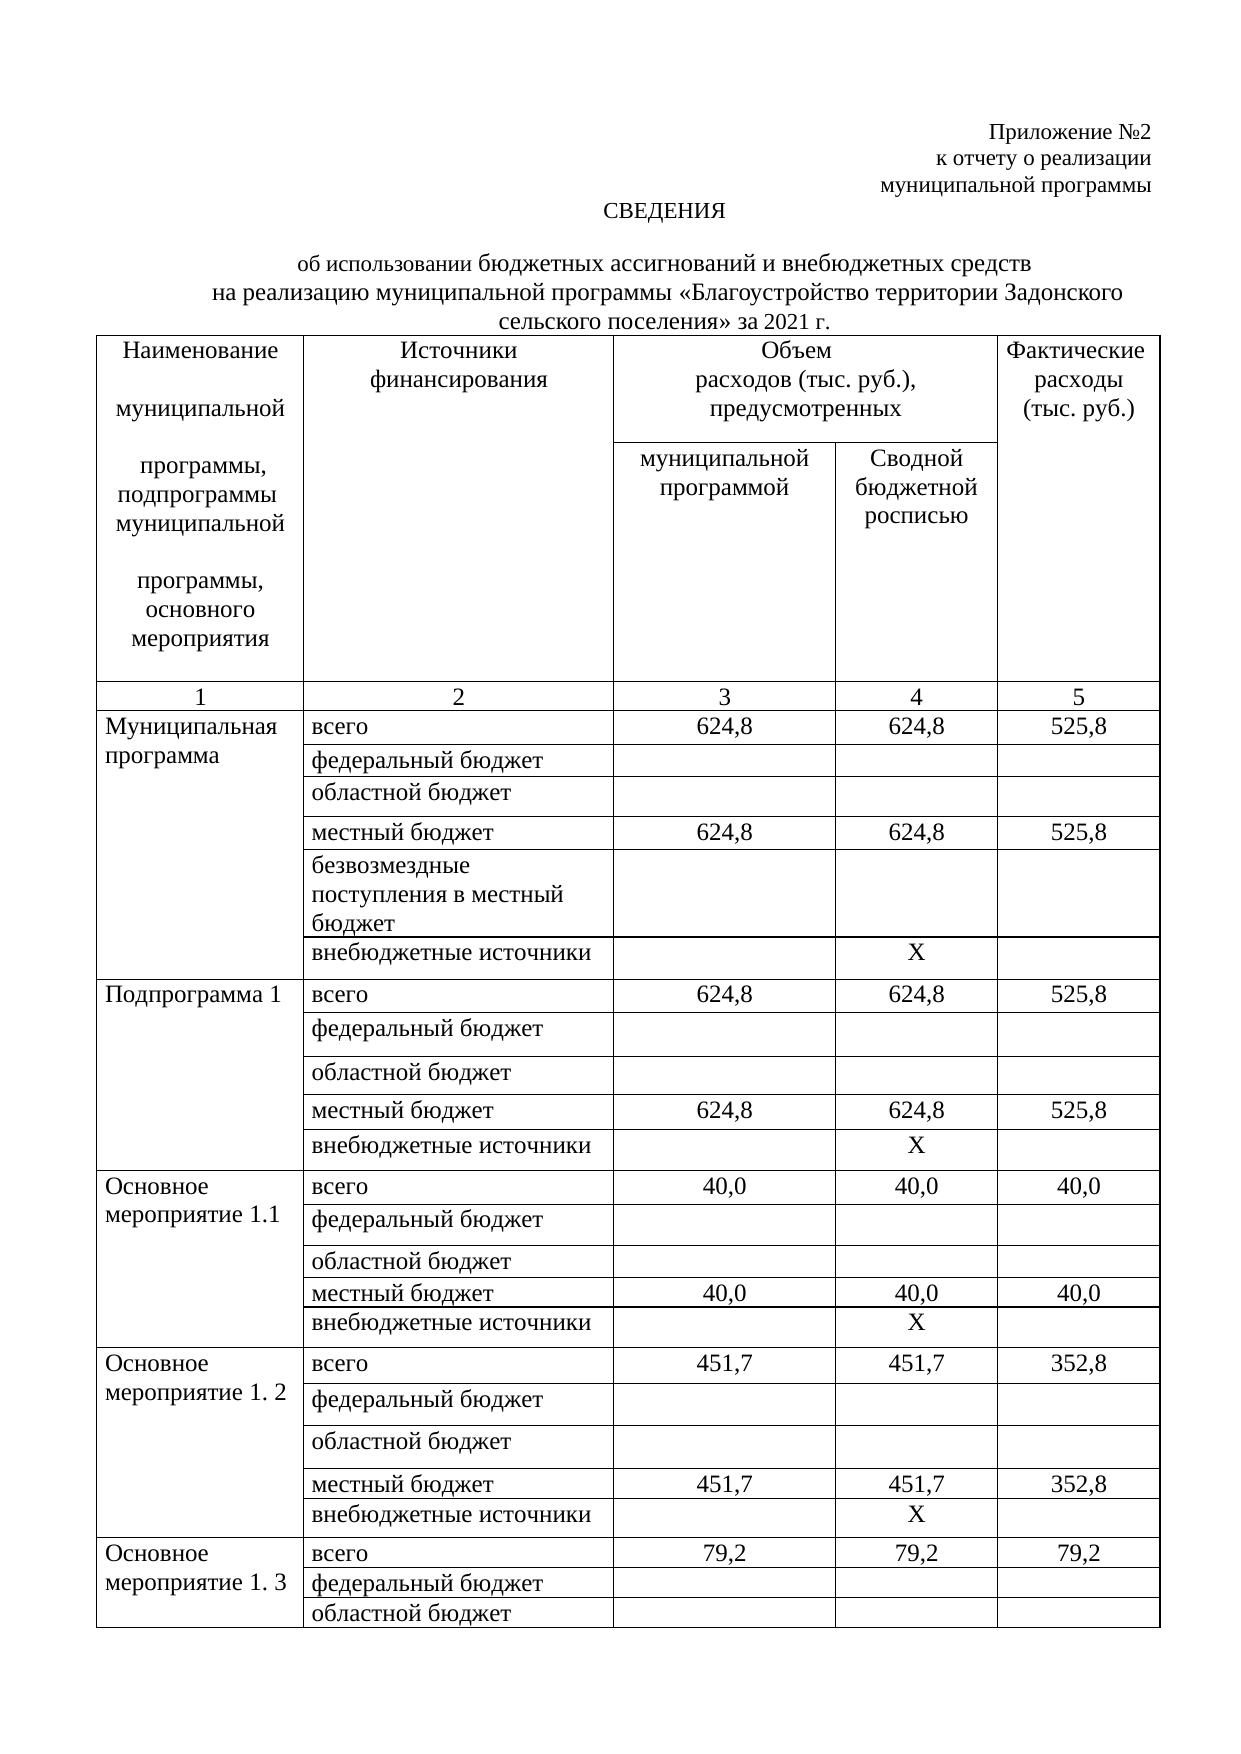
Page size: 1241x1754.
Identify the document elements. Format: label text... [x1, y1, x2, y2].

table_cell внебюджетные источники [304, 1499, 613, 1537]
table_cell 624,8 [614, 711, 835, 744]
table_cell внебюджетные источники [304, 1308, 613, 1347]
table_cell Основное мероприятие 1. 2 [97, 1348, 303, 1537]
table_cell всего [304, 1348, 613, 1383]
table_cell [998, 745, 1159, 776]
table_cell областной бюджет [304, 777, 613, 816]
table_cell местный бюджет [304, 1469, 613, 1498]
text муниципальной программы [177, 171, 1152, 197]
table_cell 40,0 [836, 1278, 997, 1306]
table_cell 4 [836, 682, 997, 710]
table_cell внебюджетные источники [304, 938, 613, 978]
table_cell 2 [304, 682, 613, 710]
table_cell [836, 1384, 997, 1425]
table_cell Основное мероприятие 1.1 [97, 1171, 303, 1347]
table_cell 1 [97, 682, 303, 710]
table_cell 624,8 [614, 817, 835, 849]
table_cell 624,8 [836, 980, 997, 1012]
table_cell Муниципальная программа [97, 711, 303, 978]
table_cell всего [304, 980, 613, 1012]
table_cell 451,7 [836, 1469, 997, 1498]
table_cell Сводной бюджетной росписью [836, 443, 997, 681]
table_cell местный бюджет [304, 1278, 613, 1306]
table_cell Основное мероприятие 1. 3 [97, 1538, 303, 1627]
text к отчету о реализации [177, 144, 1152, 171]
table_cell [836, 1426, 997, 1468]
table_cell [614, 777, 835, 816]
table_cell [836, 1057, 997, 1094]
text об использовании бюджетных ассигнований и внебюджетных средств [177, 248, 1152, 277]
table_cell 352,8 [998, 1469, 1159, 1498]
table_cell [836, 1568, 997, 1597]
text на реализацию муниципальной программы «Благоустройство территории Задонского сельского поселения» за 2021 г. [177, 277, 1152, 334]
table_cell [614, 1568, 835, 1597]
table_cell 40,0 [998, 1278, 1159, 1306]
table_cell [998, 1130, 1159, 1170]
table_cell [998, 1384, 1159, 1425]
table_cell муниципальной программой [614, 443, 835, 681]
table_cell [614, 850, 835, 936]
table_cell 40,0 [614, 1278, 835, 1306]
table_cell 525,8 [998, 980, 1159, 1012]
table_cell 525,8 [998, 711, 1159, 744]
table_cell 79,2 [998, 1538, 1159, 1567]
table_cell областной бюджет [304, 1426, 613, 1468]
table_cell местный бюджет [304, 1095, 613, 1129]
table_cell федеральный бюджет [304, 1384, 613, 1425]
table_cell областной бюджет [304, 1246, 613, 1277]
table_cell внебюджетные источники [304, 1130, 613, 1170]
text Приложение №2 [177, 118, 1152, 144]
table_cell [998, 1205, 1159, 1245]
table_cell областной бюджет [304, 1598, 613, 1627]
table_cell безвозмездные поступления в местный бюджет [304, 850, 613, 936]
table_cell 40,0 [998, 1171, 1159, 1203]
table_cell 451,7 [614, 1348, 835, 1383]
table_cell федеральный бюджет [304, 745, 613, 776]
table_cell 79,2 [614, 1538, 835, 1567]
table_cell [836, 1205, 997, 1245]
table_cell 3 [614, 682, 835, 710]
table_cell Подпрограмма 1 [97, 980, 303, 1170]
table_cell [998, 1308, 1159, 1347]
table_cell [614, 745, 835, 776]
table_cell [836, 777, 997, 816]
table_cell [614, 1308, 835, 1347]
table_cell федеральный бюджет [304, 1568, 613, 1597]
table_cell Х [836, 1130, 997, 1170]
table_cell [836, 1013, 997, 1056]
table_cell [998, 1246, 1159, 1277]
table_cell 79,2 [836, 1538, 997, 1567]
table_cell [998, 850, 1159, 936]
table_cell [998, 1598, 1159, 1627]
table_header Наименование муниципальной программы, подпрограммы муниципальной программы, основного мероприятия [97, 336, 303, 681]
table_cell [614, 1130, 835, 1170]
table_cell [614, 1057, 835, 1094]
table_cell Х [836, 1499, 997, 1537]
table_cell 624,8 [836, 1095, 997, 1129]
table_cell 451,7 [836, 1348, 997, 1383]
table_cell 624,8 [614, 1095, 835, 1129]
table_cell Х [836, 938, 997, 978]
table_cell всего [304, 1171, 613, 1203]
table_cell федеральный бюджет [304, 1013, 613, 1056]
table_cell [614, 1426, 835, 1468]
table_cell [998, 1568, 1159, 1597]
table_cell [614, 1384, 835, 1425]
table_cell федеральный бюджет [304, 1205, 613, 1245]
table_cell [614, 1013, 835, 1056]
table_cell 624,8 [614, 980, 835, 1012]
table_cell 525,8 [998, 1095, 1159, 1129]
table_cell 451,7 [614, 1469, 835, 1498]
table_cell [836, 1246, 997, 1277]
table_cell Х [836, 1308, 997, 1347]
table_cell 40,0 [614, 1171, 835, 1203]
table_cell [998, 777, 1159, 816]
table_cell [998, 938, 1159, 978]
table_cell 352,8 [998, 1348, 1159, 1383]
table_cell [614, 938, 835, 978]
table_cell [836, 850, 997, 936]
table_cell [614, 1499, 835, 1537]
text СВЕДЕНИЯ [177, 197, 1152, 223]
table_cell 624,8 [836, 817, 997, 849]
table_cell всего [304, 1538, 613, 1567]
table_header Источники финансирования [304, 336, 613, 681]
table_cell областной бюджет [304, 1057, 613, 1094]
table_cell [998, 1426, 1159, 1468]
table_header Фактические расходы (тыс. руб.) [998, 336, 1159, 681]
table_cell [998, 1499, 1159, 1537]
table_cell [836, 1598, 997, 1627]
table_cell 624,8 [836, 711, 997, 744]
table_cell [998, 1013, 1159, 1056]
table_header Объем расходов (тыс. руб.), предусмотренных [614, 336, 997, 442]
table_cell 525,8 [998, 817, 1159, 849]
table_cell [614, 1598, 835, 1627]
table_cell 5 [998, 682, 1159, 710]
table_cell 40,0 [836, 1171, 997, 1203]
table_cell [614, 1246, 835, 1277]
table_cell [836, 745, 997, 776]
table_cell всего [304, 711, 613, 744]
table_cell местный бюджет [304, 817, 613, 849]
table_cell [998, 1057, 1159, 1094]
table_cell [614, 1205, 835, 1245]
